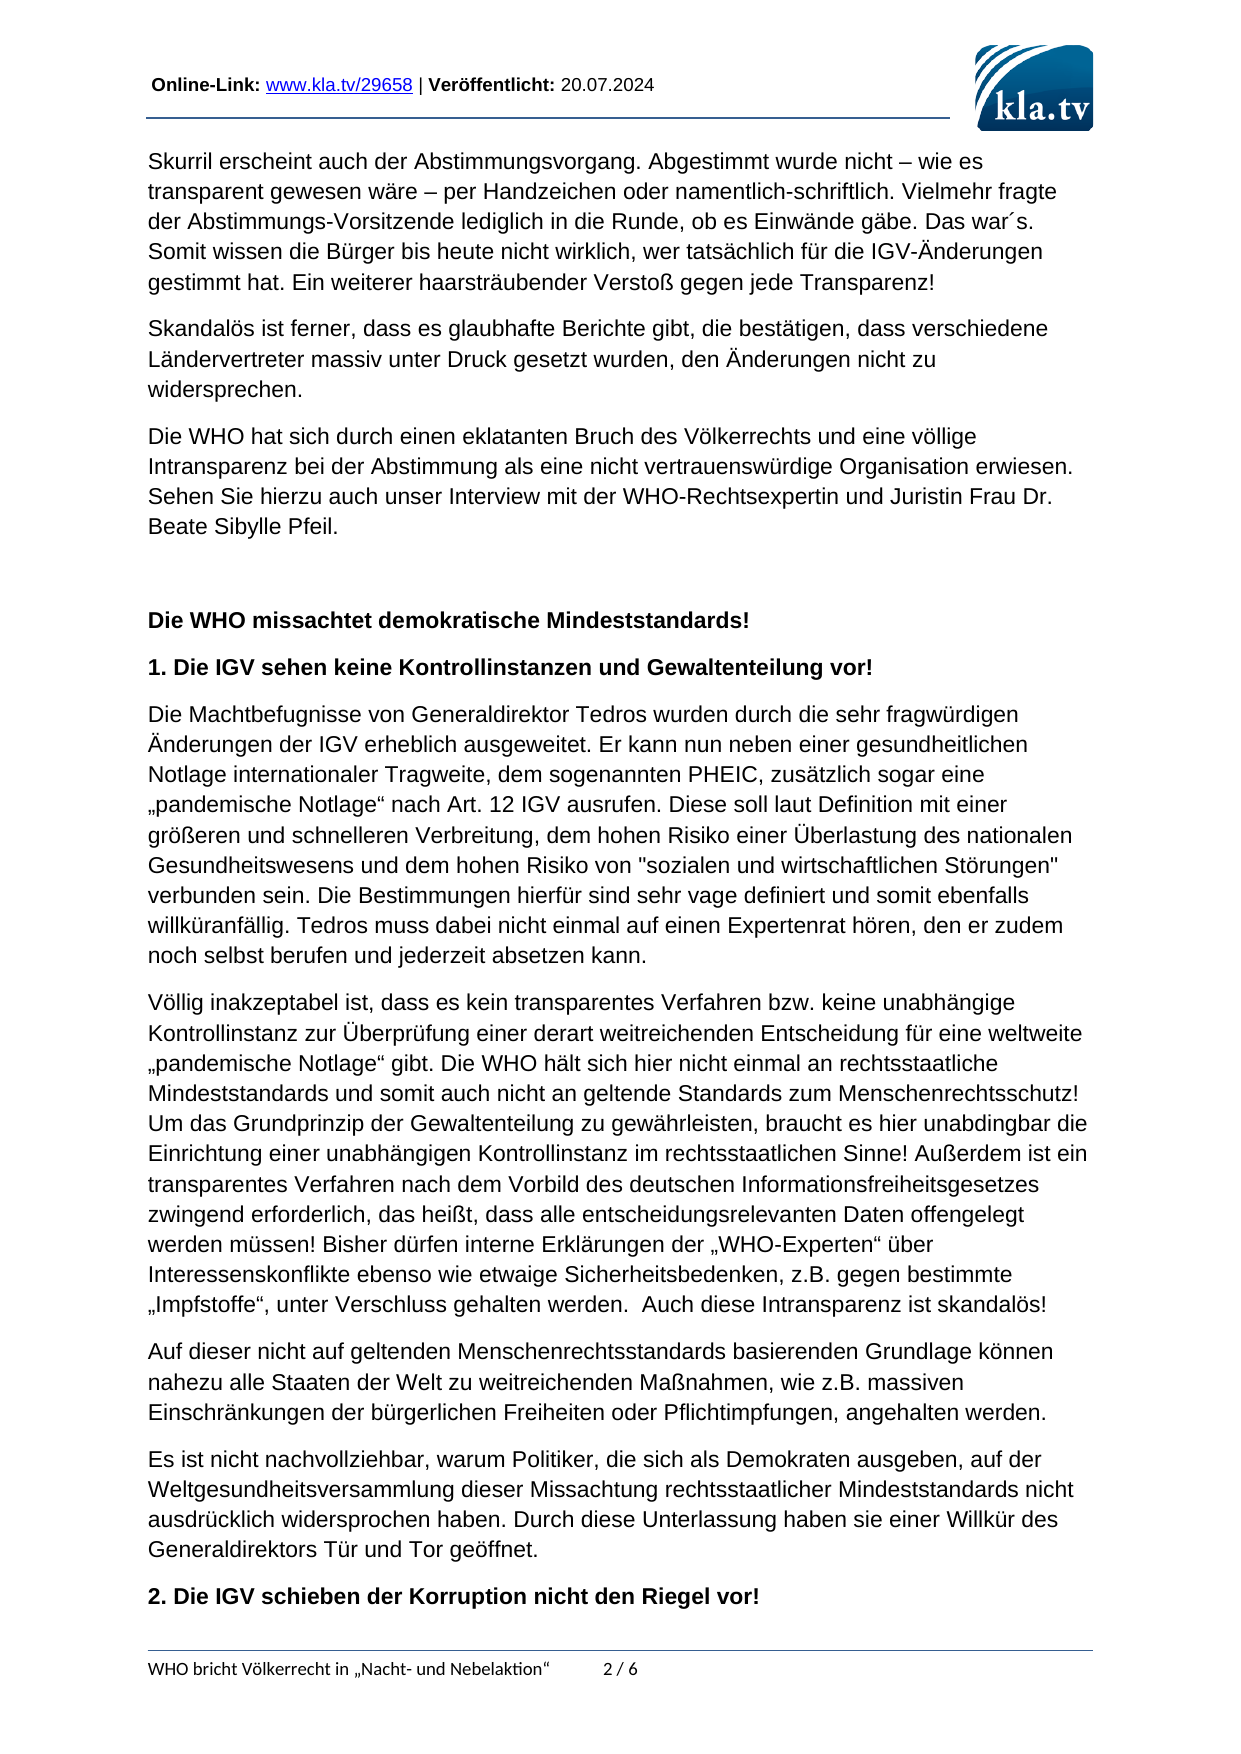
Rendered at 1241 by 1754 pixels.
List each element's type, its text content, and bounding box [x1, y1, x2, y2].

text Skurril erscheint auch der Abstimmungsvorgang. Abgestimmt wurde nicht – wie es transparent gewesen wäre – per Handzeichen oder namentlich-schriftlich. Vielmehr fragte der Abstimmungs-Vorsitzende lediglich in die Runde, ob es Einwände gäbe. Das war´s. Somit wissen die Bürger bis heute nicht wirklich, wer tatsächlich für die IGV-Änderungen gestimmt hat. Ein weiterer haarsträubender Verstoß gegen jede Transparenz! [148, 148, 1093, 295]
text 2. Die IGV schieben der Korruption nicht den Riegel vor! [148, 1583, 1093, 1609]
text Auf dieser nicht auf geltenden Menschenrechtsstandards basierenden Grundlage können nahezu alle Staaten der Welt zu weitreichenden Maßnahmen, wie z.B. massiven Einschränkungen der bürgerlichen Freiheiten oder Pflichtimpfungen, angehalten werden. [148, 1338, 1093, 1425]
text 1. Die IGV sehen keine Kontrollinstanzen und Gewaltenteilung vor! [148, 654, 1093, 680]
text Skandalös ist ferner, dass es glaubhafte Berichte gibt, die bestätigen, dass verschiedene Ländervertreter massiv unter Druck gesetzt wurden, den Änderungen nicht zu widersprechen. [148, 315, 1093, 402]
text Es ist nicht nachvollziehbar, warum Politiker, die sich als Demokraten ausgeben, auf der Weltgesundheitsversammlung dieser Missachtung rechtsstaatlicher Mindeststandards nicht ausdrücklich widersprochen haben. Durch diese Unterlassung haben sie einer Willkür des Generaldirektors Tür und Tor geöffnet. [148, 1446, 1093, 1562]
text Die WHO missachtet demokratische Mindeststandards! [148, 607, 1093, 633]
text Die WHO hat sich durch einen eklatanten Bruch des Völkerrechts und eine völlige Intransparenz bei der Abstimmung als eine nicht vertrauenswürdige Organisation erwiesen. Sehen Sie hierzu auch unser Interview mit der WHO-Rechtsexpertin und Juristin Frau Dr. Beate Sibylle Pfeil. [148, 423, 1093, 539]
text Völlig inakzeptabel ist, dass es kein transparentes Verfahren bzw. keine unabhängige Kontrollinstanz zur Überprüfung einer derart weitreichenden Entscheidung für eine weltweite „pandemische Notlage“ gibt. Die WHO hält sich hier nicht einmal an rechtsstaatliche Mindeststandards und somit auch nicht an geltende Standards zum Menschenrechtsschutz! Um das Grundprinzip der Gewaltenteilung zu gewährleisten, braucht es hier unabdingbar die Einrichtung einer unabhängigen Kontrollinstanz im rechtsstaatlichen Sinne! Außerdem ist ein transparentes Verfahren nach dem Vorbild des deutschen Informationsfreiheitsgesetzes zwingend erforderlich, das heißt, dass alle entscheidungsrelevanten Daten offengelegt werden müssen! Bisher dürfen interne Erklärungen der „WHO-Experten“ über Interessenskonflikte ebenso wie etwaige Sicherheitsbedenken, z.B. gegen bestimmte „Impfstoffe“, unter Verschluss gehalten werden. Auch diese Intransparenz ist skandalös! [148, 989, 1093, 1318]
text Die Machtbefugnisse von Generaldirektor Tedros wurden durch die sehr fragwürdigen Änderungen der IGV erheblich ausgeweitet. Er kann nun neben einer gesundheitlichen Notlage internationaler Tragweite, dem sogenannten PHEIC, zusätzlich sogar eine „pandemische Notlage“ nach Art. 12 IGV ausrufen. Diese soll laut Definition mit einer größeren und schnelleren Verbreitung, dem hohen Risiko einer Überlastung des nationalen Gesundheitswesens und dem hohen Risiko von "sozialen und wirtschaftlichen Störungen" verbunden sein. Die Bestimmungen hierfür sind sehr vage definiert und somit ebenfalls willküranfällig. Tedros muss dabei nicht einmal auf einen Expertenrat hören, den er zudem noch selbst berufen und jederzeit absetzen kann. [148, 701, 1093, 969]
